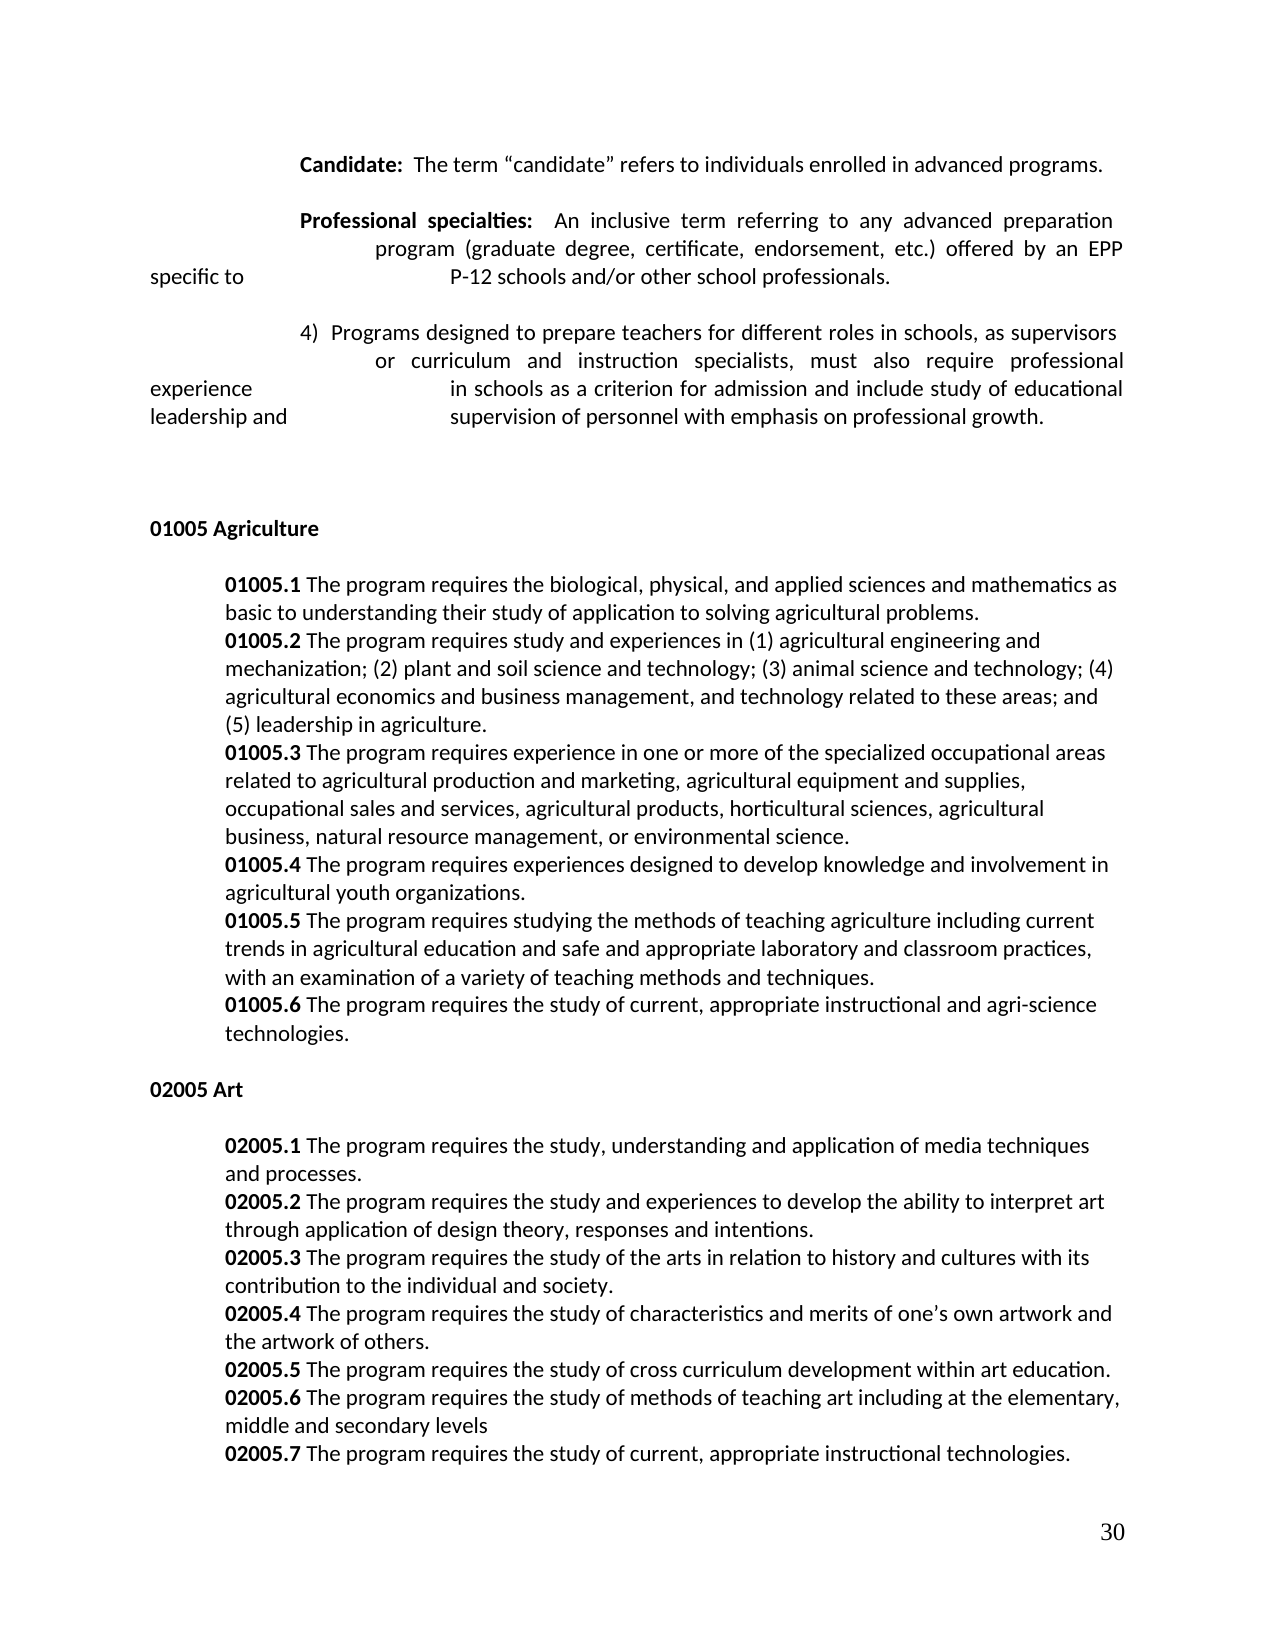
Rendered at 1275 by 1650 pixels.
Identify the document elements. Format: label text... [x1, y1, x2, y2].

text 01005.2 The program requires study and experiences in (1) agricultural engineering and mechanization; (2) plant and soil science and technology; (3) animal science and technology; (4) agricultural economics and business management, and technology related to these areas; and (5) leadership in agriculture. [225, 626, 1125, 738]
text Candidate: The term “candidate” refers to individuals enrolled in advanced programs. [150, 150, 1125, 178]
text 01005.6 The program requires the study of current, appropriate instructional and agri-science technologies. [225, 991, 1125, 1047]
text 02005.2 The program requires the study and experiences to develop the ability to interpret art through application of design theory, responses and intentions. [225, 1187, 1125, 1243]
text 02005 Art [150, 1075, 1125, 1103]
text 02005.4 The program requires the study of characteristics and merits of one’s own artwork and the artwork of others. [225, 1299, 1125, 1355]
text 01005.4 The program requires experiences designed to develop knowledge and involvement in agricultural youth organizations. [225, 851, 1125, 907]
text Professional specialties: An inclusive term referring to any advanced preparation program (graduate degree, certificate, endorsement, etc.) offered by an EPP specific to P-12 schools and/or other school professionals. [150, 206, 1125, 290]
text 4) Programs designed to prepare teachers for different roles in schools, as supervisors or curriculum and instruction specialists, must also require professional experience in schools as a criterion for admission and include study of educational leadership and supervision of personnel with emphasis on professional growth. [150, 318, 1125, 430]
text 01005 Agriculture [150, 514, 1125, 542]
text 02005.1 The program requires the study, understanding and application of media techniques and processes. [225, 1131, 1125, 1187]
text 02005.5 The program requires the study of cross curriculum development within art education. [225, 1355, 1125, 1383]
text 02005.3 The program requires the study of the arts in relation to history and cultures with its contribution to the individual and society. [225, 1243, 1125, 1299]
text 01005.5 The program requires studying the methods of teaching agriculture including current trends in agricultural education and safe and appropriate laboratory and classroom practices, with an examination of a variety of teaching methods and techniques. [225, 907, 1125, 991]
text 02005.6 The program requires the study of methods of teaching art including at the elementary, middle and secondary levels [225, 1383, 1125, 1439]
text 02005.7 The program requires the study of current, appropriate instructional technologies. [225, 1439, 1125, 1467]
text 01005.1 The program requires the biological, physical, and applied sciences and mathematics as basic to understanding their study of application to solving agricultural problems. [225, 570, 1125, 626]
text 01005.3 The program requires experience in one or more of the specialized occupational areas related to agricultural production and marketing, agricultural equipment and supplies, occupational sales and services, agricultural products, horticultural sciences, agricultural business, natural resource management, or environmental science. [225, 738, 1125, 851]
